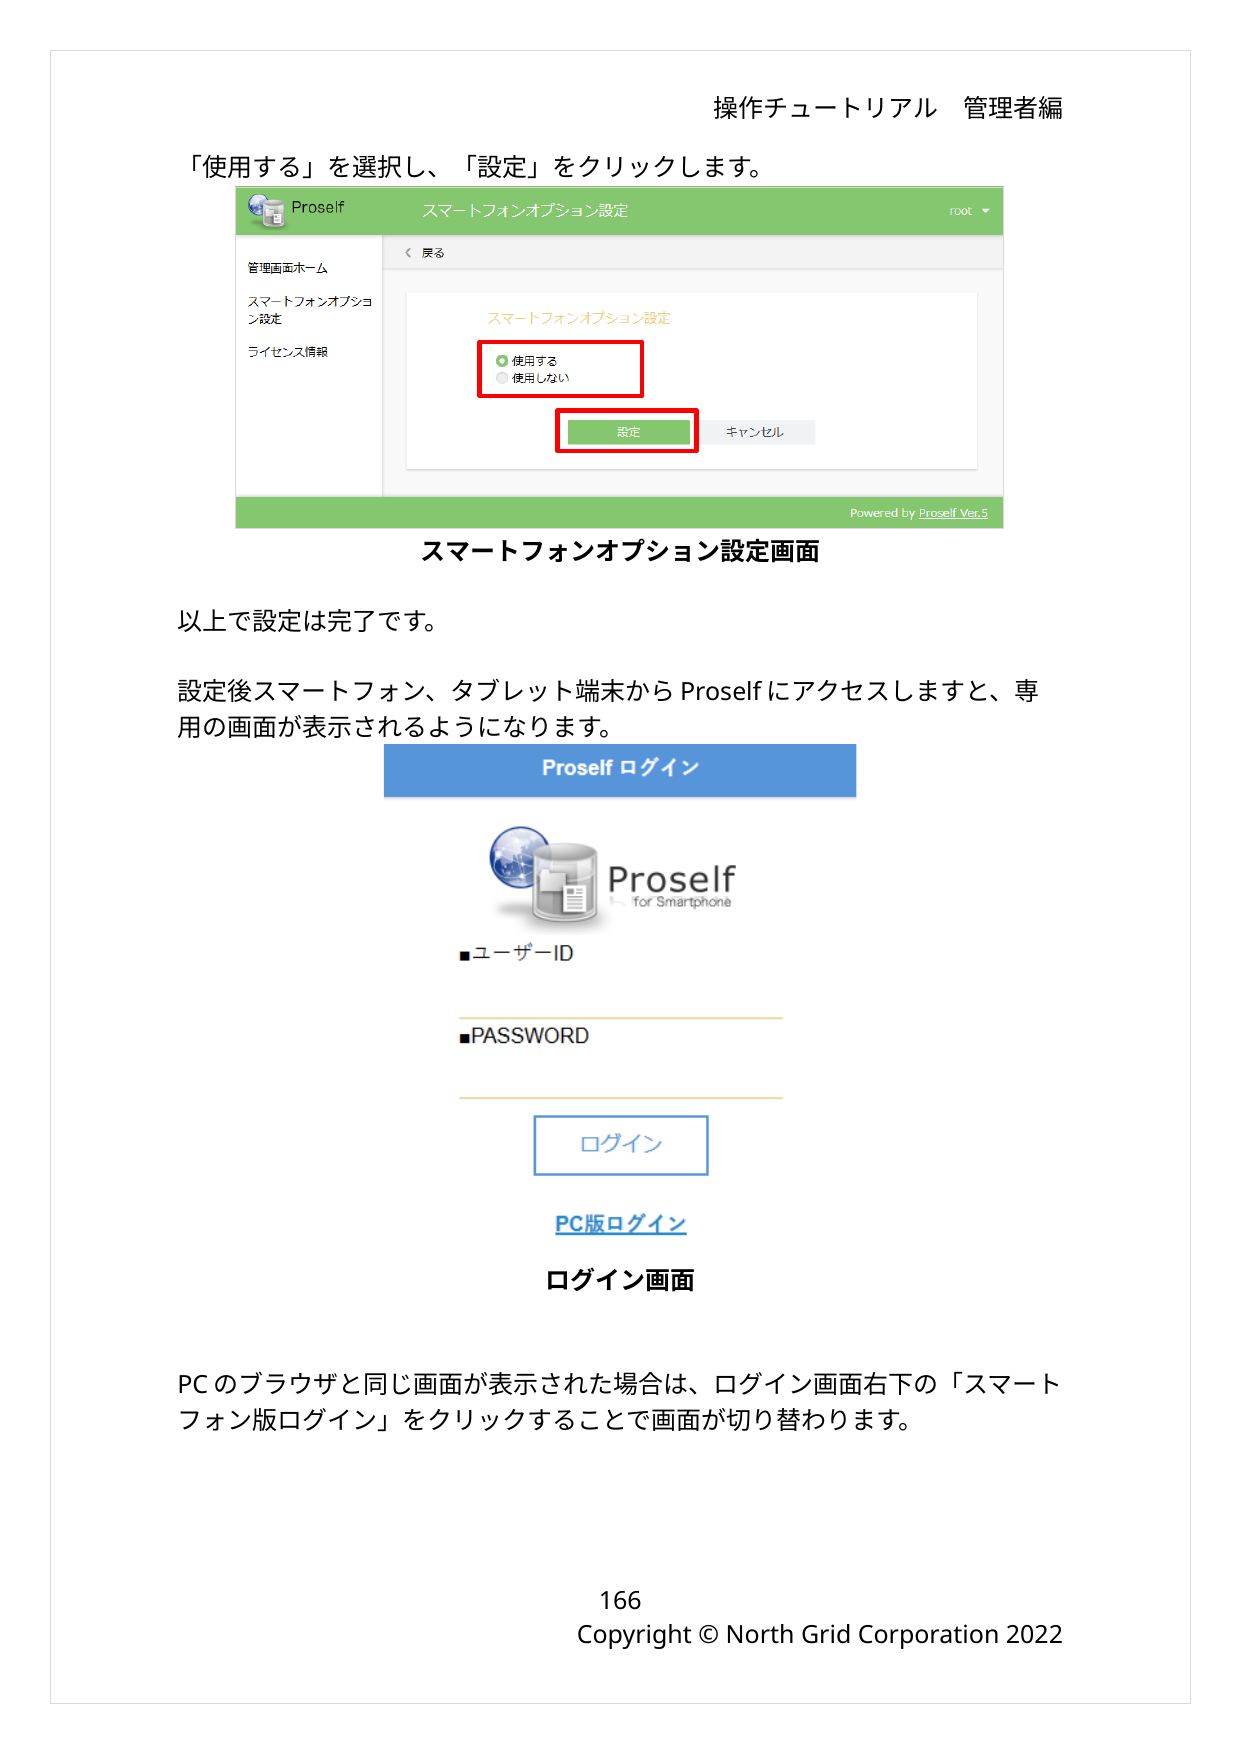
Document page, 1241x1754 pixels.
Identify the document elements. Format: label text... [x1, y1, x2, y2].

text スマートフォンオプション設定画面 [177, 531, 1063, 567]
text 以上で設定は完了です。 [177, 601, 1063, 637]
text ログイン画面 [177, 1260, 1063, 1296]
text 「使用する」を選択し、「設定」をクリックします。 [177, 148, 1063, 184]
picture [236, 188, 1003, 528]
text 設定後スマートフォン、タブレット端末からProselfにアクセスしますと、専用の画面が表示されるようになります。 [177, 672, 1063, 744]
picture [383, 744, 857, 1261]
text PCのブラウザと同じ画面が表示された場合は、ログイン画面右下の「スマートフォン版ログイン」をクリックすることで画面が切り替わります。 [177, 1364, 1063, 1437]
